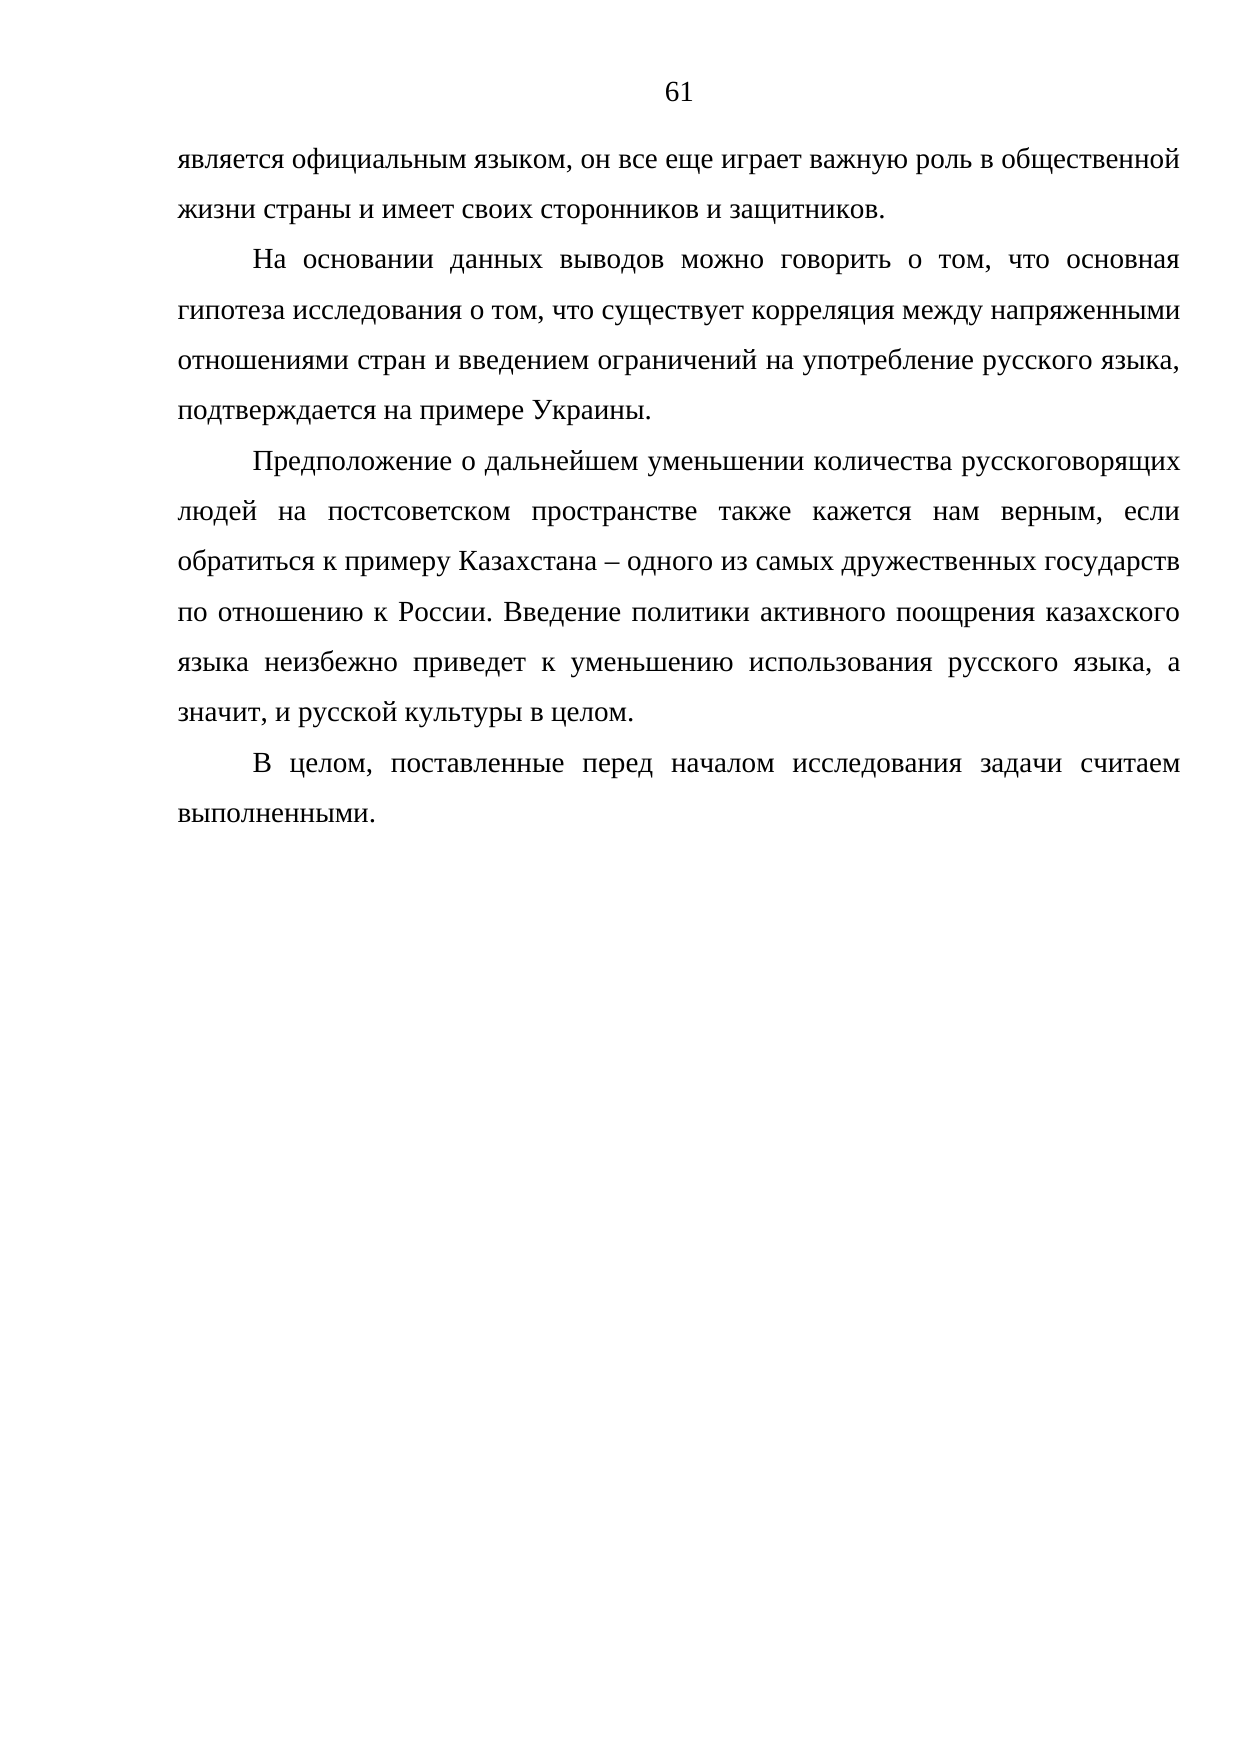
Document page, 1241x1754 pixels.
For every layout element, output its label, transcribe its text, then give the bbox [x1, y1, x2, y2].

text На основании данных выводов можно говорить о том, что основная гипотеза исследования о том, что существует корреляция между напряженными отношениями стран и введением ограничений на употребление русского языка, подтверждается на примере Украины. [177, 242, 1181, 426]
text Предположение о дальнейшем уменьшении количества русскоговорящих людей на постсоветском пространстве также кажется нам верным, если обратиться к примеру Казахстана – одного из самых дружественных государств по отношению к России. Введение политики активного поощрения казахского языка неизбежно приведет к уменьшению использования русского языка, а значит, и русской культуры в целом. [177, 443, 1181, 728]
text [177, 141, 1181, 225]
text В целом, поставленные перед началом исследования задачи считаем выполненными. [177, 745, 1181, 828]
